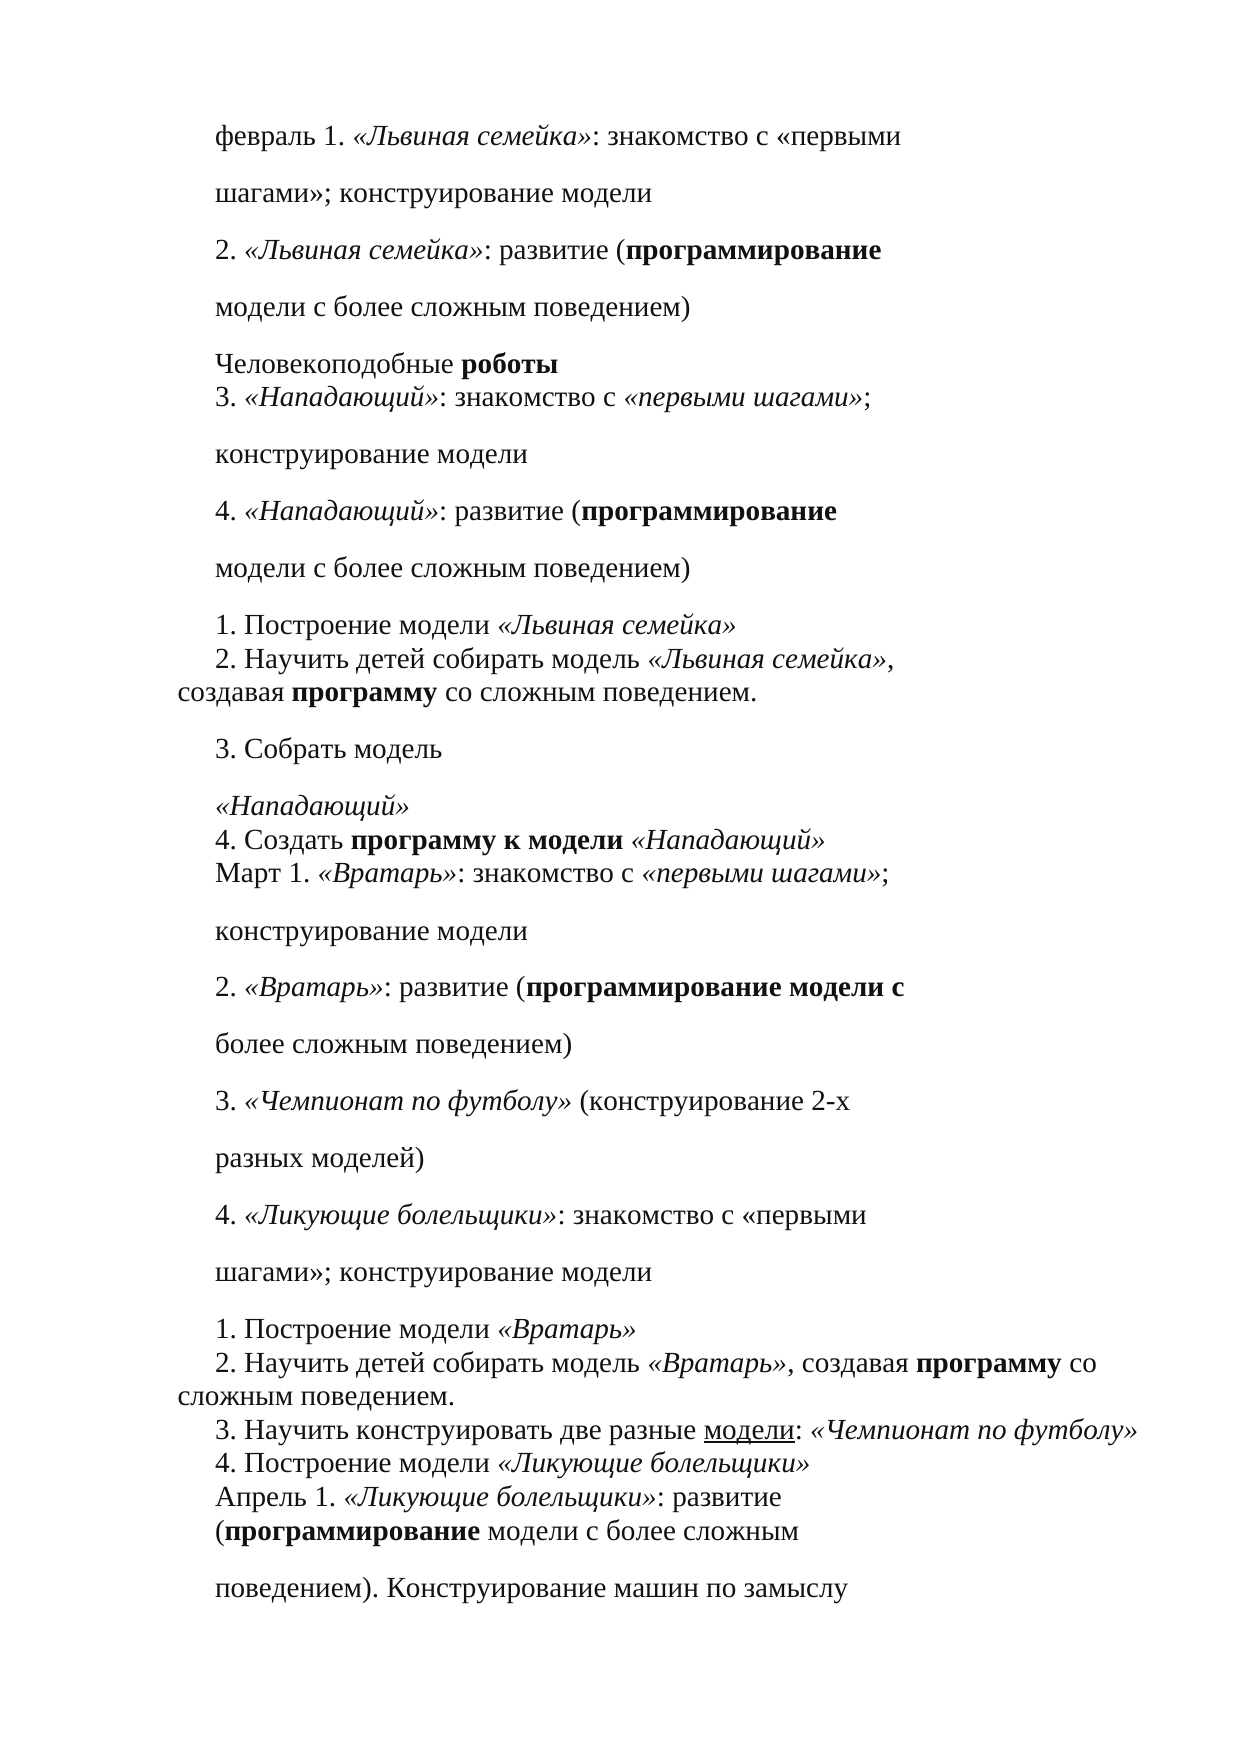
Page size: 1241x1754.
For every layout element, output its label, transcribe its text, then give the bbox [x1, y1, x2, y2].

text 2. «Вратарь»: развитие (программирование модели с [177, 969, 1152, 1003]
text 3. «Нападающий»: знакомство с «первыми шагами»; [177, 379, 1152, 413]
text шагами»; конструирование модели [177, 175, 1152, 209]
text разных моделей) [177, 1141, 1152, 1174]
text 2. Научить детей собирать модель «Вратарь», создавая программу со сложным поведением. [177, 1345, 1152, 1412]
text 3. Собрать модель [177, 732, 1152, 765]
text поведением). Конструирование машин по замыслу [177, 1570, 1152, 1603]
text 4. «Нападающий»: развитие (программирование [177, 493, 1152, 527]
text 2. «Львиная семейка»: развитие (программирование [177, 232, 1152, 266]
text 3. «Чемпионат по футболу» (конструирование 2-х [177, 1083, 1152, 1117]
text конструирование модели [177, 437, 1152, 470]
text 4. Создать программу к модели «Нападающий» [177, 822, 1152, 856]
text более сложным поведением) [177, 1027, 1152, 1060]
text 1. Построение модели «Львиная семейка» [177, 607, 1152, 641]
text 4. Построение модели «Ликующие болельщики» [177, 1446, 1152, 1479]
text шагами»; конструирование модели [177, 1254, 1152, 1288]
text Человекоподобные роботы [177, 346, 1152, 379]
text 2. Научить детей собирать модель «Львиная семейка», создавая программу со сложным поведением. [177, 641, 1152, 708]
text «Нападающий» [177, 788, 1152, 822]
text 4. «Ликующие болельщики»: знакомство с «первыми [177, 1197, 1152, 1231]
text (программирование модели с более сложным [177, 1513, 1152, 1546]
text 1. Построение модели «Вратарь» [177, 1311, 1152, 1345]
text Март 1. «Вратарь»: знакомство с «первыми шагами»; [177, 856, 1152, 889]
text февраль 1. «Львиная семейка»: знакомство с «первыми [177, 118, 1152, 152]
text конструирование модели [177, 913, 1152, 946]
text модели с более сложным поведением) [177, 551, 1152, 584]
text модели с более сложным поведением) [177, 289, 1152, 323]
text 3. Научить конструировать две разные модели: «Чемпионат по футболу» [177, 1412, 1152, 1446]
text Апрель 1. «Ликующие болельщики»: развитие [177, 1479, 1152, 1513]
